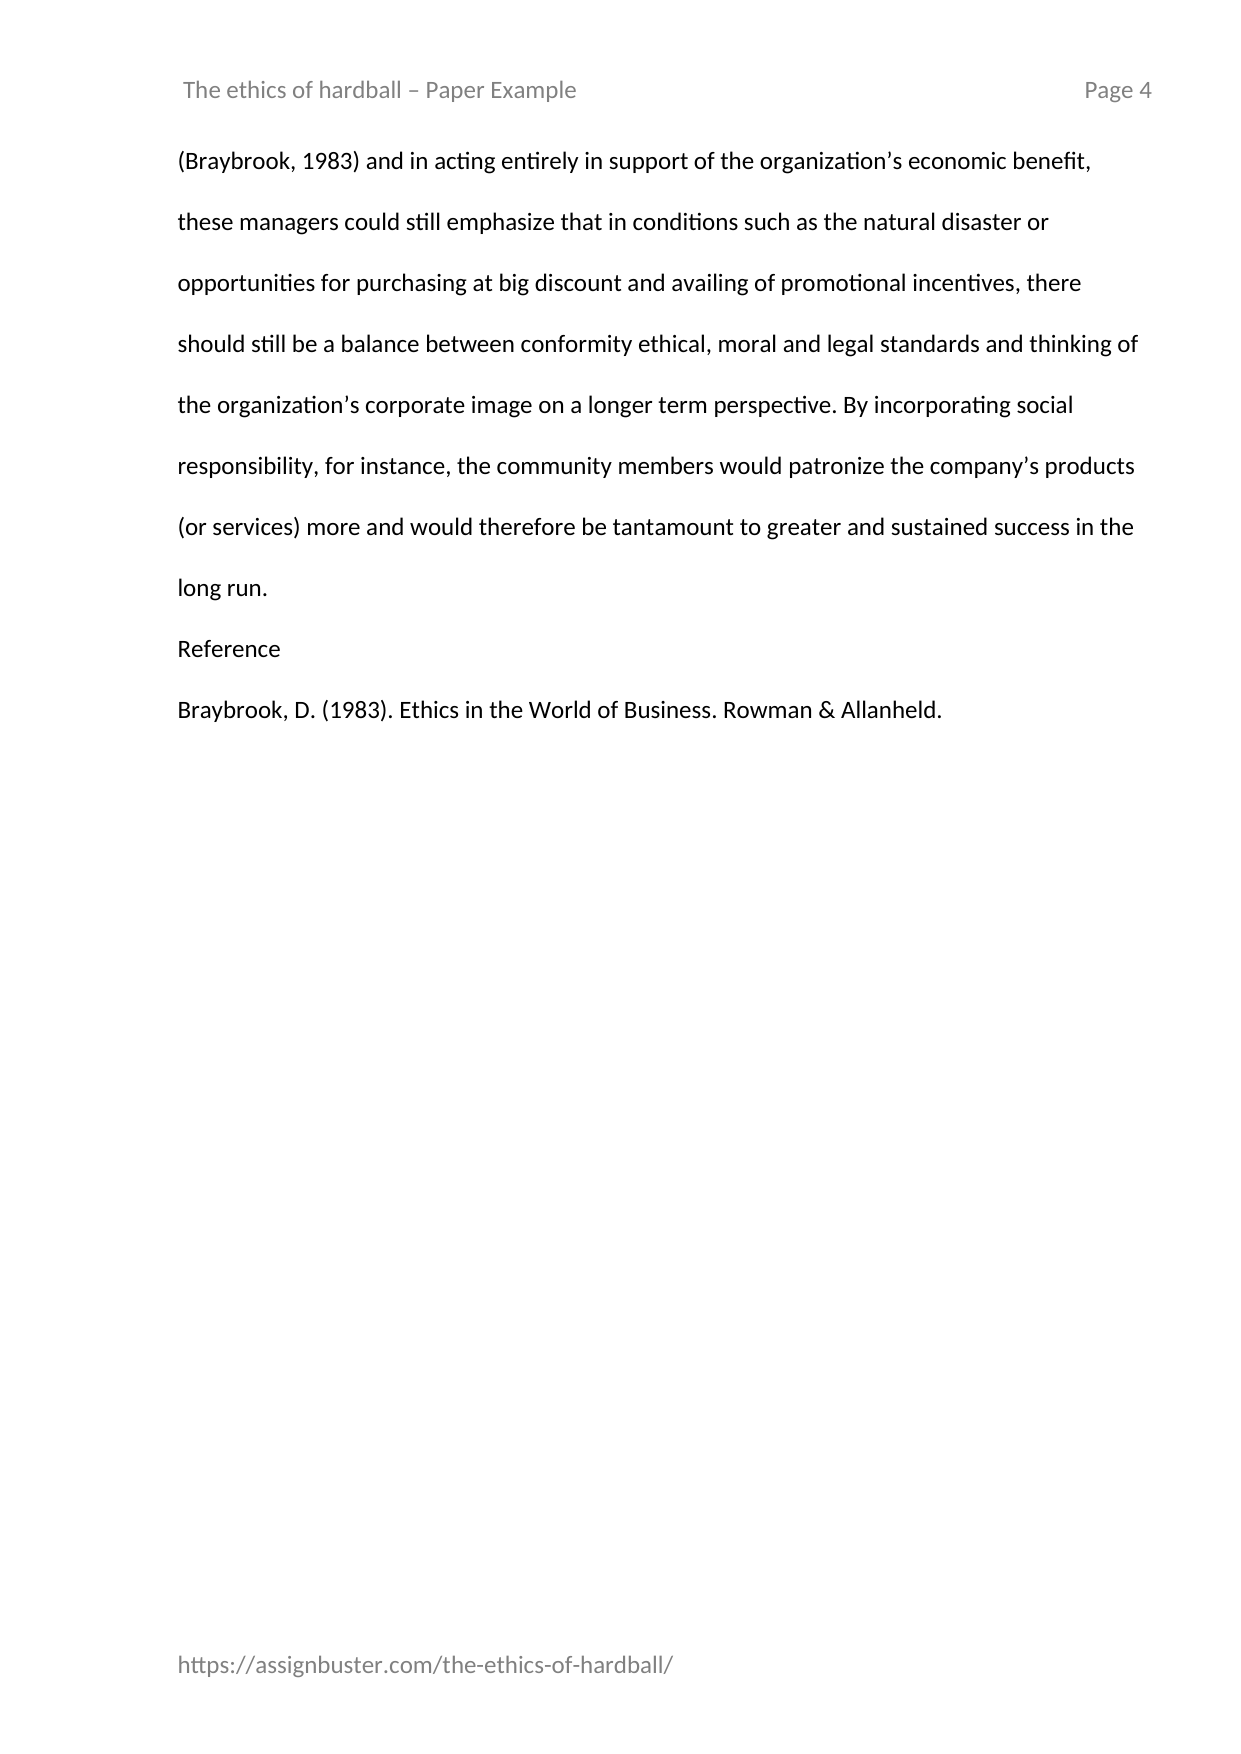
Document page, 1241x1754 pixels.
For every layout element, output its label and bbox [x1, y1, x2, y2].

text [177, 145, 1152, 725]
